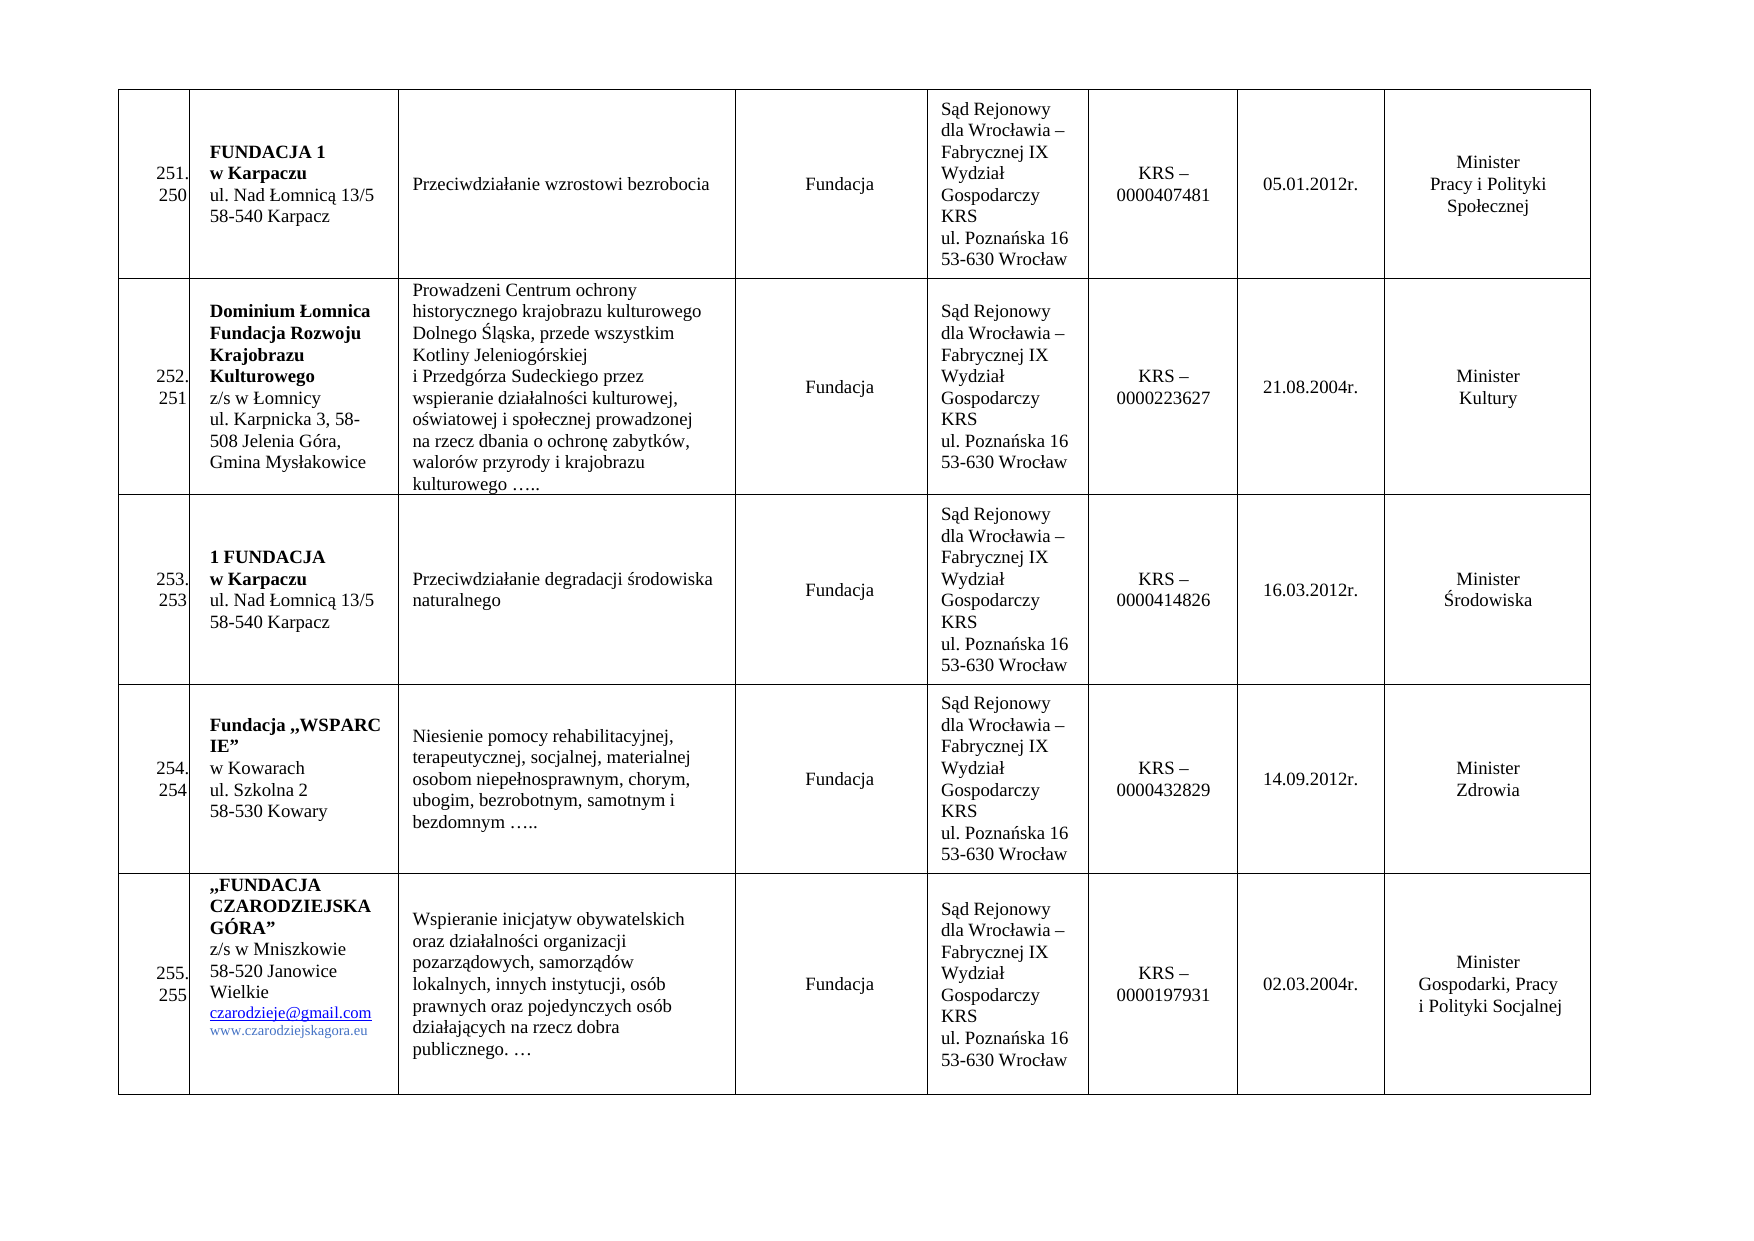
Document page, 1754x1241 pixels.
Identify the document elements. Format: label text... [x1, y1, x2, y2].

table_cell Sąd Rejonowy dla Wrocławia – Fabrycznej IX Wydział Gospodarczy KRS ul. Poznańska 16 53-630 Wrocław [928, 495, 1088, 683]
table_cell FUNDACJA 1 w Karpaczu ul. Nad Łomnicą 13/5 58-540 Karpacz [190, 90, 398, 278]
table_cell Minister Zdrowia [1385, 685, 1590, 872]
table_cell Fundacja [736, 90, 927, 278]
table_cell 251 [119, 279, 189, 494]
table_cell Sąd Rejonowy dla Wrocławia – Fabrycznej IX Wydział Gospodarczy KRS ul. Poznańska 16 53-630 Wrocław [928, 685, 1088, 872]
table_cell KRS – 0000432829 [1089, 685, 1237, 872]
table_cell Minister Kultury [1385, 279, 1590, 494]
table_cell 02.03.2004r. [1238, 874, 1384, 1094]
table_cell KRS – 0000197931 [1089, 874, 1237, 1094]
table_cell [928, 90, 1088, 278]
table_cell Dominium Łomnica Fundacja Rozwoju Krajobrazu Kulturowego z/s w Łomnicy ul. Karpnicka 3, 58-508 Jelenia Góra, Gmina Mysłakowice [190, 279, 398, 494]
table_cell KRS – 0000407481 [1089, 90, 1237, 278]
table_cell 14.09.2012r. [1238, 685, 1384, 872]
table_cell Fundacja ,,WSPARCIE” w Kowarach ul. Szkolna 2 58-530 Kowary [190, 685, 398, 872]
table_cell Prowadzeni Centrum ochrony historycznego krajobrazu kulturowego Dolnego Śląska, przede wszystkim Kotliny Jeleniogórskiej i Przedgórza Sudeckiego przez wspieranie działalności kulturowej, oświatowej i społecznej prowadzonej na rzecz dbania o ochronę zabytków, walorów przyrody i krajobrazu kulturowego ….. [399, 279, 735, 494]
table_cell 16.03.2012r. [1238, 495, 1384, 683]
table_cell 1 FUNDACJA w Karpaczu ul. Nad Łomnicą 13/5 58-540 Karpacz [190, 495, 398, 683]
table_cell Fundacja [736, 874, 927, 1094]
table_cell ,,FUNDACJA CZARODZIEJSKA GÓRA” z/s w Mniszkowie 58-520 Janowice Wielkie czarodzieje@gmail.com www.czarodziejskagora.eu [190, 874, 398, 1094]
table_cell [928, 874, 1088, 1094]
table_cell Minister Gospodarki, Pracy i Polityki Socjalnej [1385, 874, 1590, 1094]
table_cell 05.01.2012r. [1238, 90, 1384, 278]
table_cell Wspieranie inicjatyw obywatelskich oraz działalności organizacji pozarządowych, samorządów lokalnych, innych instytucji, osób prawnych oraz pojedynczych osób działających na rzecz dobra publicznego. … [399, 874, 735, 1094]
table_cell Niesienie pomocy rehabilitacyjnej, terapeutycznej, socjalnej, materialnej osobom niepełnosprawnym, chorym, ubogim, bezrobotnym, samotnym i bezdomnym ….. [399, 685, 735, 872]
table_cell 254 [119, 685, 189, 872]
table_cell KRS – 0000414826 [1089, 495, 1237, 683]
table_cell KRS – 0000223627 [1089, 279, 1237, 494]
table_cell Fundacja [736, 685, 927, 872]
table_cell Minister Pracy i Polityki Społecznej [1385, 90, 1590, 278]
table_cell 250 [119, 90, 189, 278]
table_cell Przeciwdziałanie degradacji środowiska naturalnego [399, 495, 735, 683]
table_cell 21.08.2004r. [1238, 279, 1384, 494]
table_cell Minister Środowiska [1385, 495, 1590, 683]
table_cell Fundacja [736, 279, 927, 494]
table_cell Przeciwdziałanie wzrostowi bezrobocia [399, 90, 735, 278]
table_cell Sąd Rejonowy dla Wrocławia – Fabrycznej IX Wydział Gospodarczy KRS ul. Poznańska 16 53-630 Wrocław [928, 279, 1088, 494]
table_cell Fundacja [736, 495, 927, 683]
table_cell 255 [119, 874, 189, 1094]
table_cell 253 [119, 495, 189, 683]
